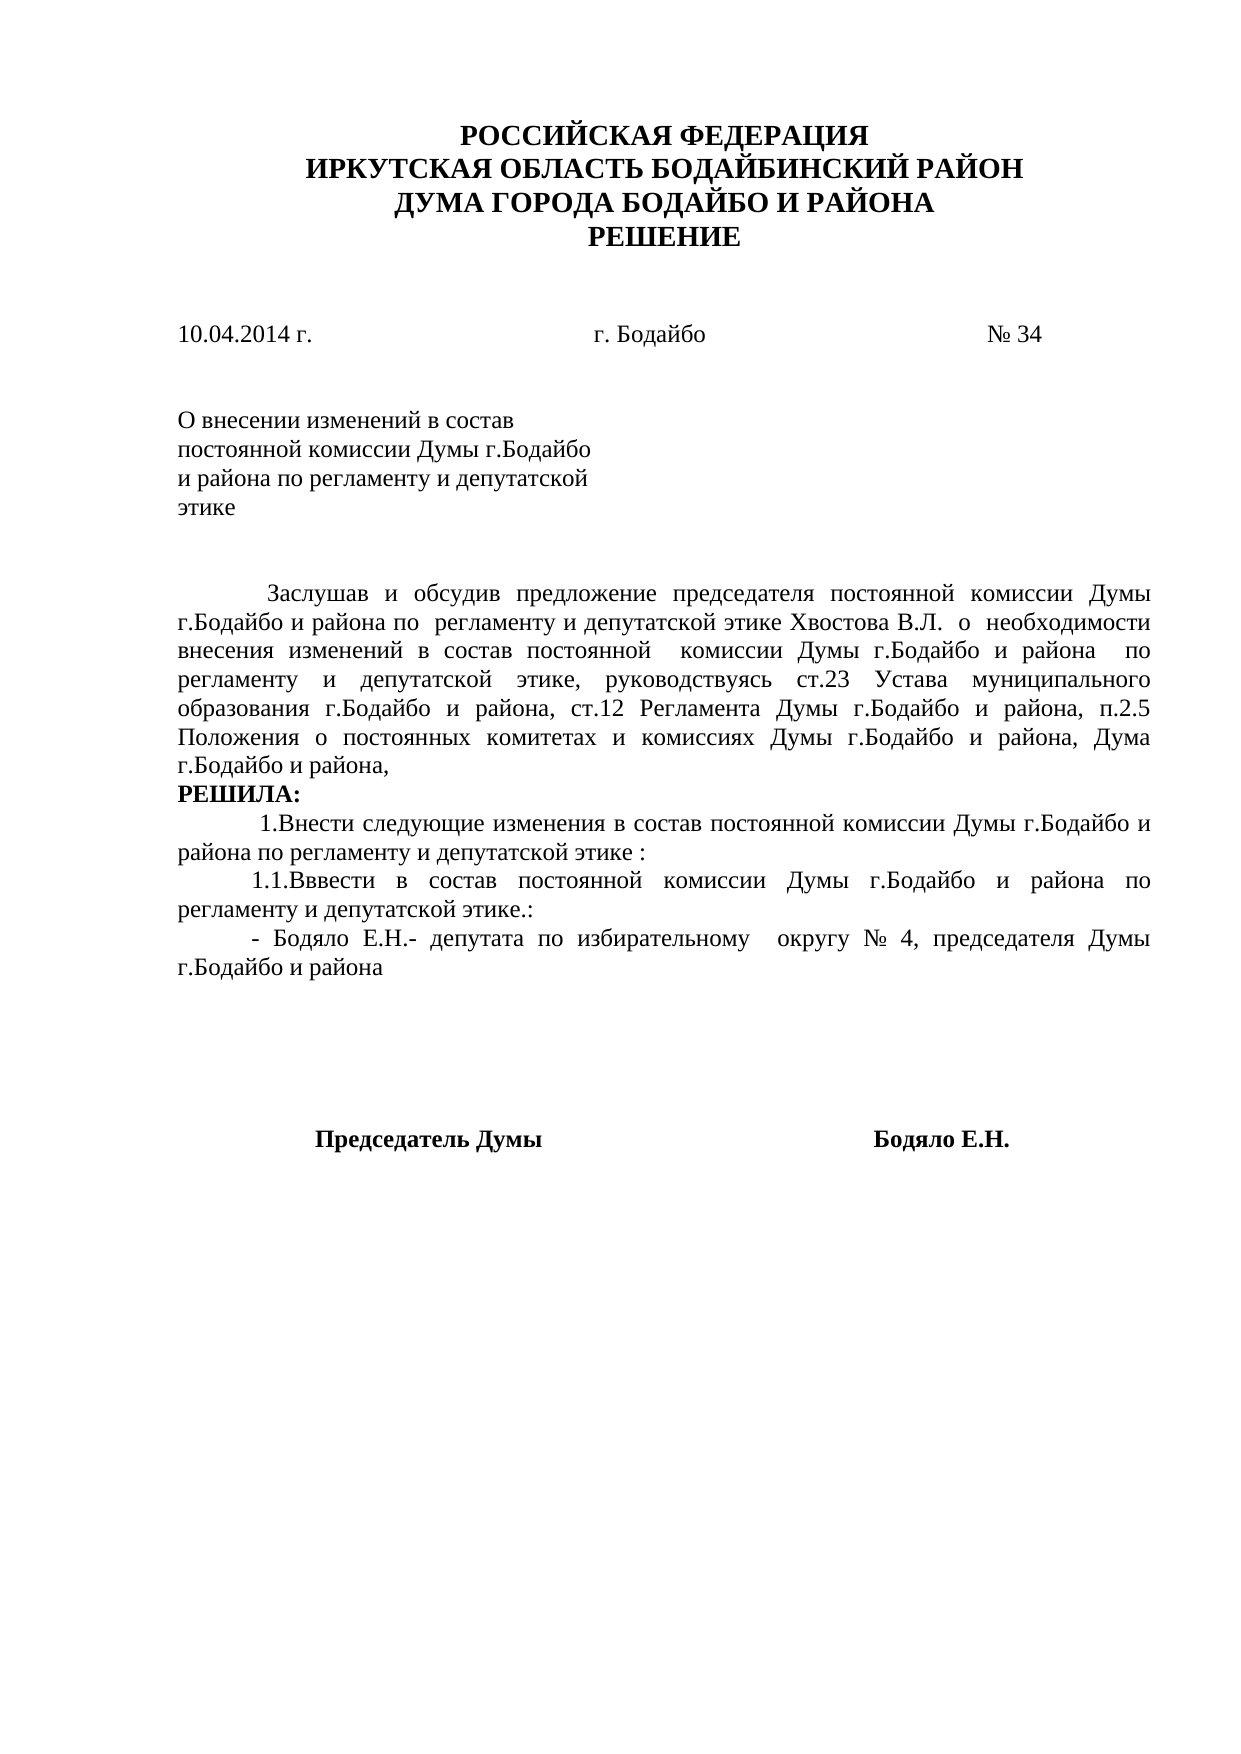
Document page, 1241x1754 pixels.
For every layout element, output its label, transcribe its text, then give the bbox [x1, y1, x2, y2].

text О внесении изменений в состав [177, 406, 1152, 434]
text постоянной комиссии Думы г.Бодайбо [177, 434, 1152, 463]
text этике [177, 492, 1152, 521]
text РЕШЕНИЕ [177, 219, 1152, 252]
text - Бодяло Е.Н.- депутата по избирательному округу № 4, председателя Думы г.Бодайбо и района [177, 923, 1152, 981]
text 10.04.2014 г. г. Бодайбо № 34 [177, 319, 1152, 348]
text и района по регламенту и депутатской [177, 463, 1152, 492]
text ИРКУТСКАЯ ОБЛАСТЬ БОДАЙБИНСКИЙ РАЙОН [177, 152, 1152, 185]
text РОССИЙСКАЯ ФЕДЕРАЦИЯ [177, 118, 1152, 152]
text 1.Внести следующие изменения в состав постоянной комиссии Думы г.Бодайбо и района по регламенту и депутатской этике : [177, 808, 1152, 866]
text 1.1.Вввести в состав постоянной комиссии Думы г.Бодайбо и района по регламенту и депутатской этике.: [177, 866, 1152, 923]
text Председатель Думы Бодяло Е.Н. [177, 1124, 1152, 1153]
text Заслушав и обсудив предложение председателя постоянной комиссии Думы г.Бодайбо и района по регламенту и депутатской этике Хвостова В.Л. о необходимости внесения изменений в состав постоянной комиссии Думы г.Бодайбо и района по регламенту и депутатской этике, руководствуясь ст.23 Устава муниципального образования г.Бодайбо и района, ст.12 Регламента Думы г.Бодайбо и района, п.2.5 Положения о постоянных комитетах и комиссиях Думы г.Бодайбо и района, Дума г.Бодайбо и района, [177, 578, 1152, 779]
text ДУМА ГОРОДА БОДАЙБО И РАЙОНА [177, 185, 1152, 219]
text РЕШИЛА: [177, 779, 1152, 808]
